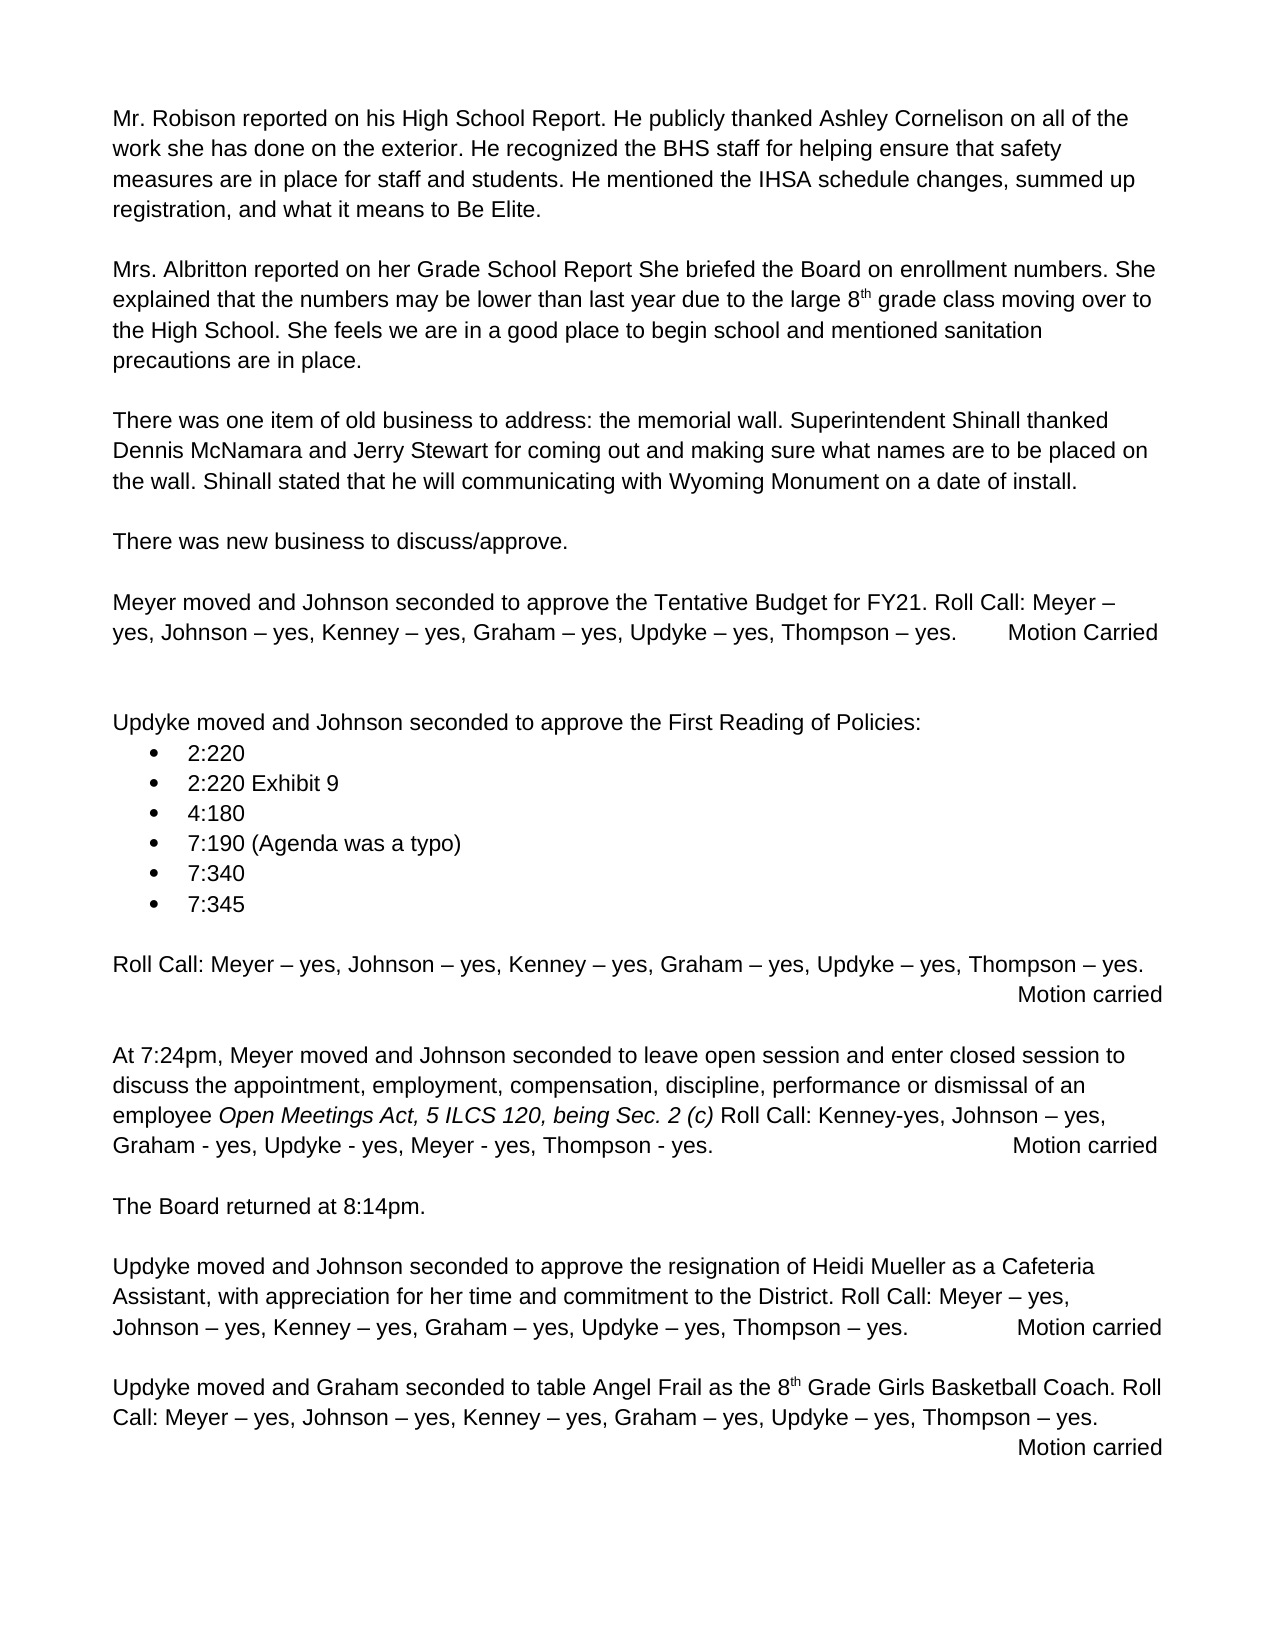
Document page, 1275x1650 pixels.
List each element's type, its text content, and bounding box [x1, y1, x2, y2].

text Motion carried [112, 981, 1162, 1008]
text Updyke moved and Graham seconded to table Angel Frail as the 8th Grade Girls Basketball Coach. Roll Call: Meyer – yes, Johnson – yes, Kenney – yes, Graham – yes, Updyke – yes, Thompson – yes. [112, 1374, 1162, 1431]
text Meyer moved and Johnson seconded to approve the Tentative Budget for FY21. Roll Call: Meyer – yes, Johnson – yes, Kenney – yes, Graham – yes, Updyke – yes, Thompson – yes. Motion Carried [112, 588, 1162, 645]
list 7:340 [150, 860, 1162, 887]
text There was new business to discuss/approve. [112, 528, 1162, 554]
list 7:345 [150, 891, 1162, 917]
list 7:190 (Agenda was a typo) [150, 830, 1162, 857]
text Updyke moved and Johnson seconded to approve the resignation of Heidi Mueller as a Cafeteria Assistant, with appreciation for her time and commitment to the District. Roll Call: Meyer – yes, Johnson – yes, Kenney – yes, Graham – yes, Updyke – yes, Thompson – yes. Motion carried [112, 1253, 1162, 1340]
text Mr. Robison reported on his High School Report. He publicly thanked Ashley Cornelison on all of the work she has done on the exterior. He recognized the BHS staff for helping ensure that safety measures are in place for staff and students. He mentioned the IHSA schedule changes, summed up registration, and what it means to Be Elite. [112, 105, 1162, 222]
text At 7:24pm, Meyer moved and Johnson seconded to leave open session and enter closed session to discuss the appointment, employment, compensation, discipline, performance or dismissal of an employee Open Meetings Act, 5 ILCS 120, being Sec. 2 (c) Roll Call: Kenney-yes, Johnson – yes, Graham - yes, Updyke - yes, Meyer - yes, Thompson - yes. Motion carried [112, 1042, 1162, 1159]
text The Board returned at 8:14pm. [112, 1193, 1162, 1219]
text Updyke moved and Johnson seconded to approve the First Reading of Policies: [112, 709, 1162, 736]
list 2:220 Exhibit 9 [150, 770, 1162, 796]
text Mrs. Albritton reported on her Grade School Report She briefed the Board on enrollment numbers. She explained that the numbers may be lower than last year due to the large 8th grade class moving over to the High School. She feels we are in a good place to begin school and mentioned sanitation precautions are in place. [112, 256, 1162, 373]
list 4:180 [150, 800, 1162, 826]
text There was one item of old business to address: the memorial wall. Superintendent Shinall thanked Dennis McNamara and Jerry Stewart for coming out and making sure what names are to be placed on the wall. Shinall stated that he will communicating with Wyoming Monument on a date of install. [112, 407, 1162, 494]
text Motion carried [112, 1434, 1162, 1461]
text Roll Call: Meyer – yes, Johnson – yes, Kenney – yes, Graham – yes, Updyke – yes, Thompson – yes. [112, 951, 1162, 977]
list 2:220 [150, 739, 1162, 766]
